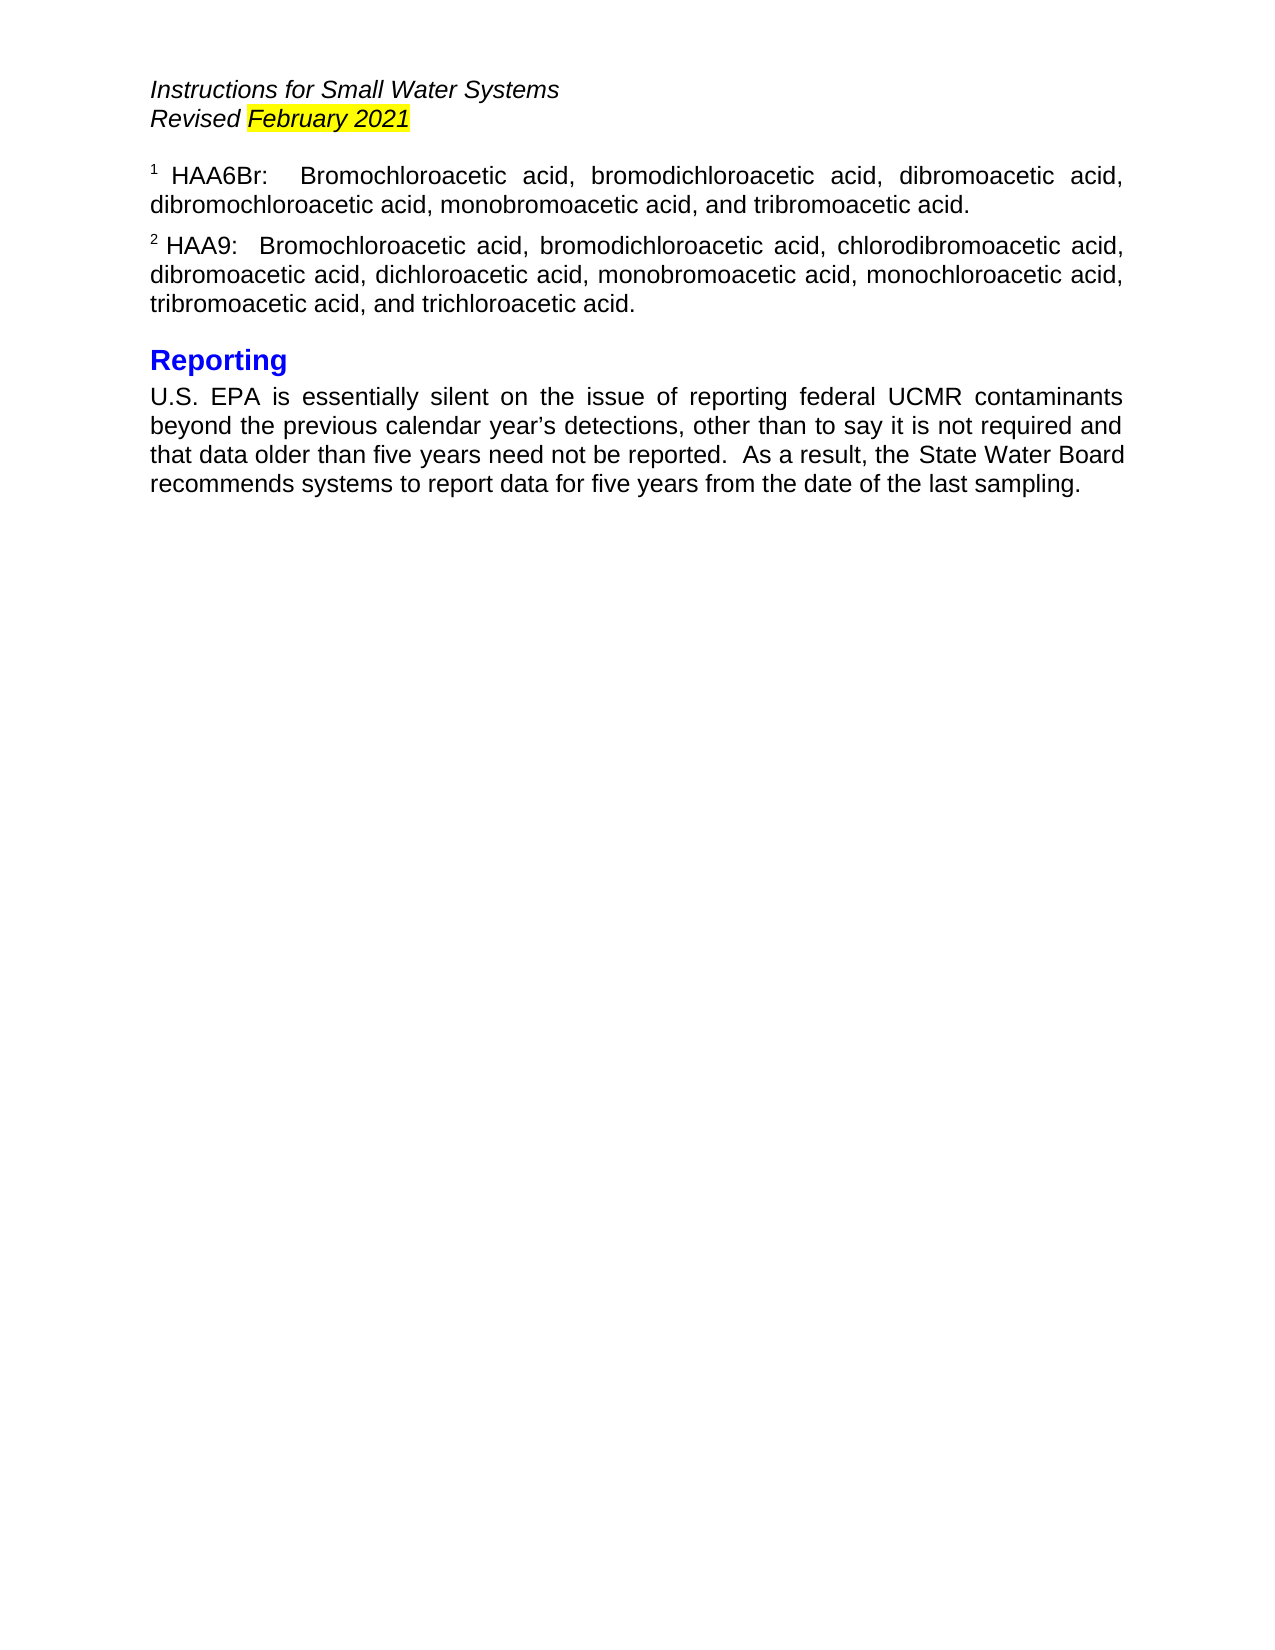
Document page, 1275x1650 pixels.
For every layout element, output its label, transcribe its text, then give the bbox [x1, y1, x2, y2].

text 1 HAA6Br: Bromochloroacetic acid, bromodichloroacetic acid, dibromoacetic acid, dibromochloroacetic acid, monobromoacetic acid, and tribromoacetic acid. [150, 161, 1125, 219]
subtitle Reporting [150, 342, 1125, 376]
text 2 HAA9: Bromochloroacetic acid, bromodichloroacetic acid, chlorodibromoacetic acid, dibromoacetic acid, dichloroacetic acid, monobromoacetic acid, monochloroacetic acid, tribromoacetic acid, and trichloroacetic acid. [150, 231, 1125, 317]
text U.S. EPA is essentially silent on the issue of reporting federal UCMR contaminants beyond the previous calendar year’s detections, other than to say it is not required and that data older than five years need not be reported. As a result, the State Water Board recommends systems to report data for five years from the date of the last sampling. [150, 382, 1125, 497]
